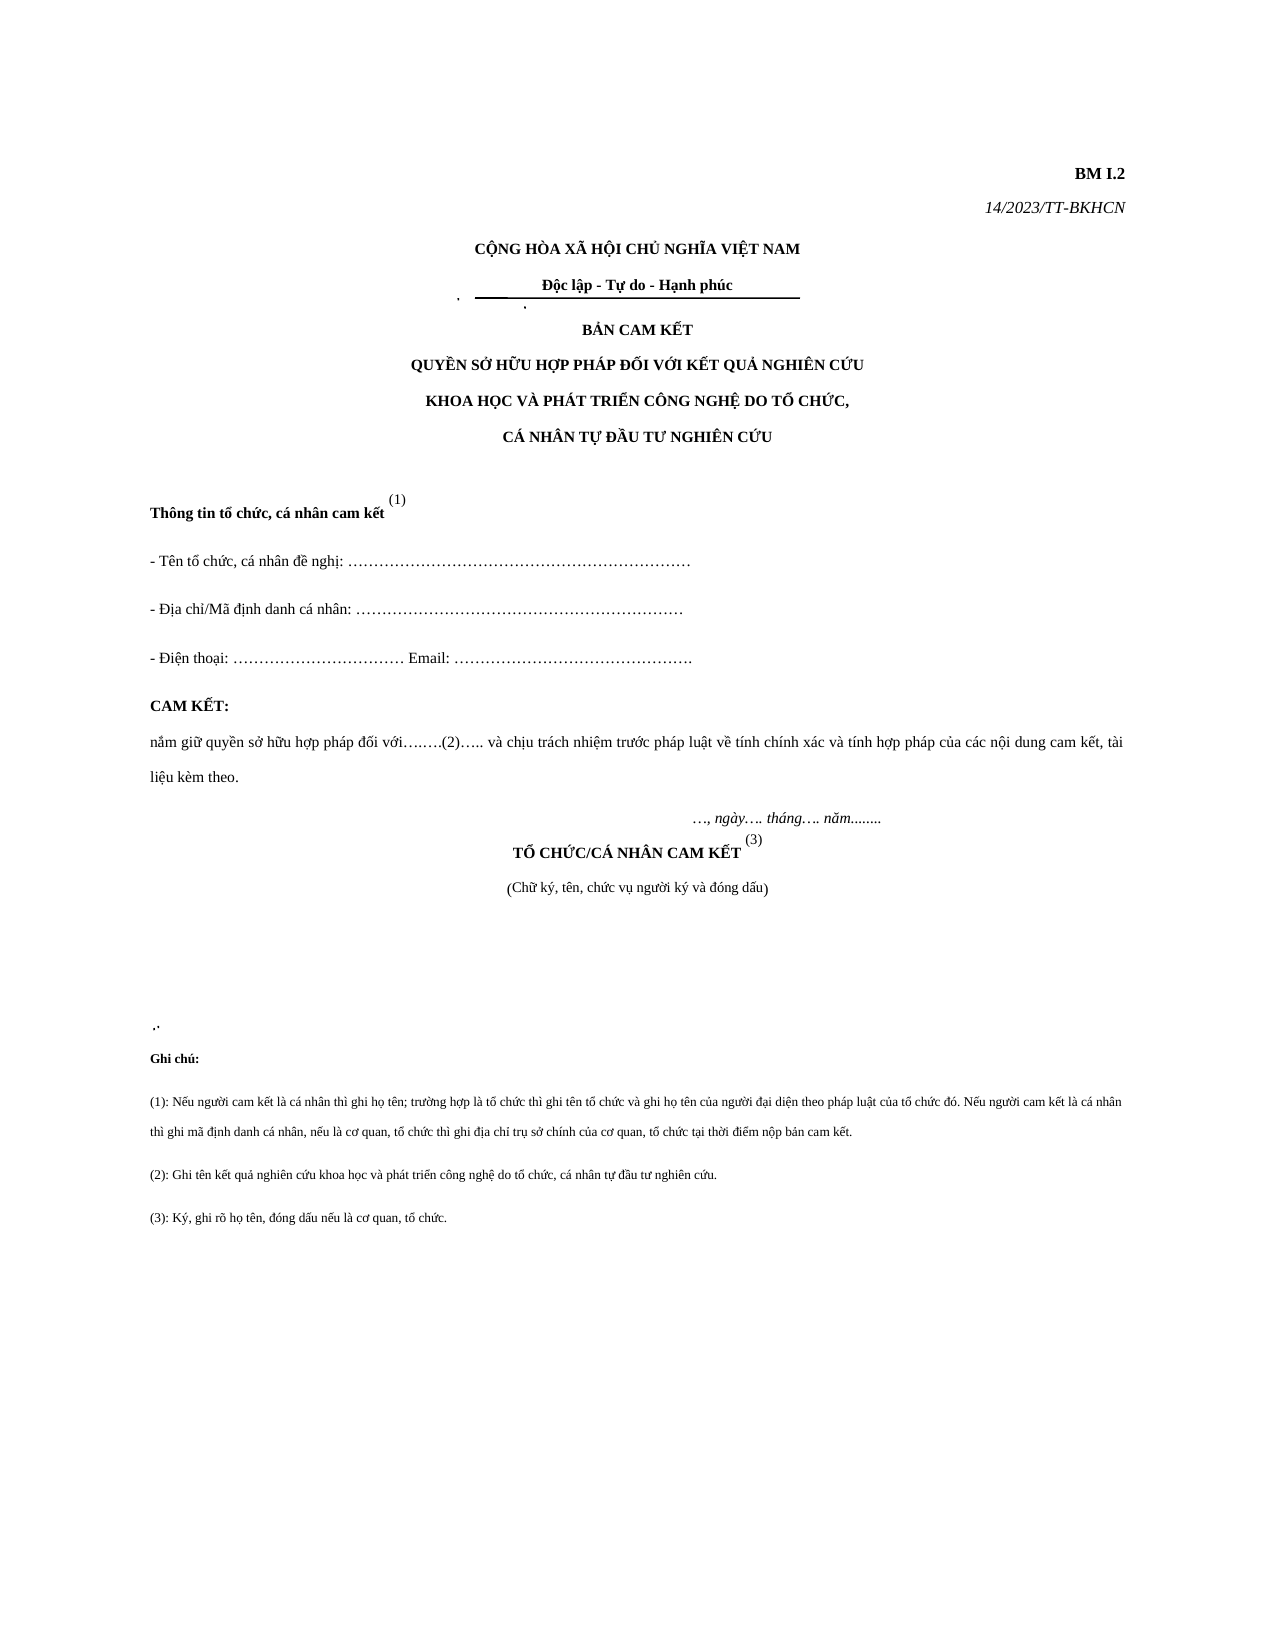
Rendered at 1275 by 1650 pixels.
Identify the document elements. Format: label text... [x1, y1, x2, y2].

text (2): Ghi tên kết quả nghiên cứu khoa học và phát triển công nghệ do tổ chức, cá nhân tự đầu tư nghiên cứu. [150, 1156, 1125, 1182]
text (3): Ký, ghi rõ họ tên, đóng dấu nếu là cơ quan, tổ chức. [150, 1199, 1125, 1225]
text Ghi chú: [150, 1040, 1125, 1067]
text (1): Nếu người cam kết là cá nhân thì ghi họ tên; trường hợp là tổ chức thì ghi tên tổ chức và ghi họ tên của người đại diện theo pháp luật của tổ chức đó. Nếu người cam kết là cá nhân thì ghi mã định danh cá nhân, nếu là cơ quan, tổ chức thì ghi địa chỉ trụ sở chính của cơ quan, tổ chức tại thời điểm nộp bản cam kết. [150, 1083, 1125, 1139]
text - Tên tổ chức, cá nhân đề nghị: ………………………………………………………… [150, 539, 1125, 570]
text BM I.2 [150, 150, 1125, 183]
text - Địa chỉ/Mã định danh cá nhân: ……………………………………………………… [150, 587, 1125, 618]
text (Chữ ký, tên, chức vụ người ký và đóng dấu) [150, 867, 1125, 898]
text Thông tin tổ chức, cá nhân cam kết (1) [150, 491, 1125, 522]
text 14/2023/TT-BKHCN [150, 183, 1125, 217]
text CAM KẾT: [150, 683, 1125, 714]
text - Điện thoại: …………………………… Email: ………………………………………. [150, 635, 1125, 666]
text QUYỀN SỞ HỮU HỢP PHÁP ĐỐI VỚI KẾT QUẢ NGHIÊN CỨU [150, 343, 1125, 374]
text CỘNG HÒA XÃ HỘI CHỦ NGHĨA VIỆT NAM [150, 227, 1125, 258]
text BẢN CAM KẾT [150, 307, 1125, 338]
text nắm giữ quyền sở hữu hợp pháp đối với….….(2)….. và chịu trách nhiệm trước pháp luật về tính chính xác và tính hợp pháp của các nội dung cam kết, tài liệu kèm theo. [150, 719, 1125, 786]
text KHOA HỌC VÀ PHÁT TRIỂN CÔNG NGHỆ DO TỔ CHỨC, [150, 379, 1125, 410]
text Độc lập - Tự do - Hạnh phúc [150, 262, 1125, 293]
text CÁ NHÂN TỰ ĐẦU TƯ NGHIÊN CỨU [150, 414, 1125, 446]
text TỔ CHỨC/CÁ NHÂN CAM KẾT (3) [150, 831, 1125, 862]
text …, ngày…. tháng…. năm........ [150, 795, 1125, 826]
